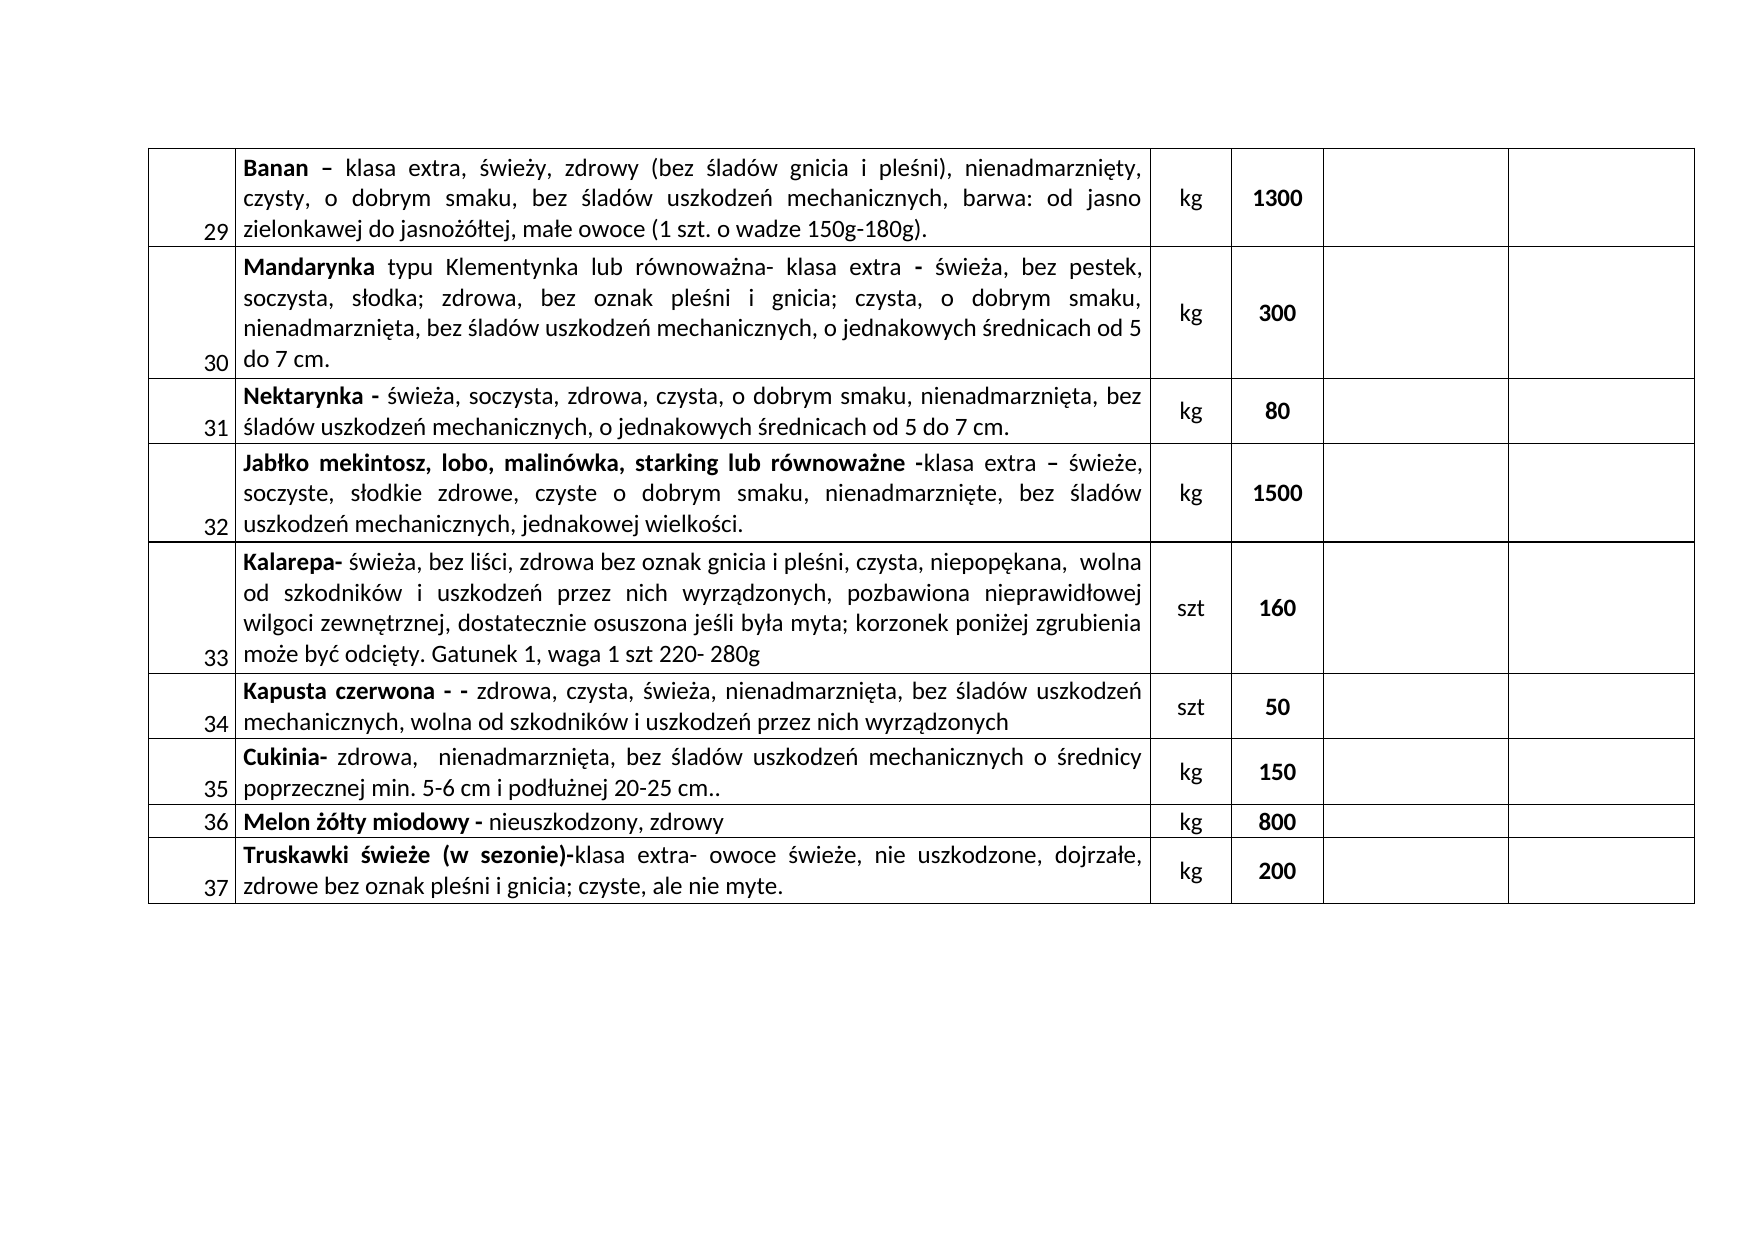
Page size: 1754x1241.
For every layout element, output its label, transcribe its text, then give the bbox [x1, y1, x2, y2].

table_cell 200 [1232, 838, 1323, 902]
table_cell 29 [149, 149, 235, 246]
table_cell 36 [149, 805, 235, 837]
table_cell [1324, 674, 1508, 738]
table_cell [1324, 838, 1508, 902]
table_cell Jabłko mekintosz, lobo, malinówka, starking lub równoważne -klasa extra – świeże, soczyste, słodkie zdrowe, czyste o dobrym smaku, nienadmarznięte, bez śladów uszkodzeń mechanicznych, jednakowej wielkości. [236, 444, 1150, 541]
table_cell [1324, 805, 1508, 837]
table_cell Cukinia- zdrowa, nienadmarznięta, bez śladów uszkodzeń mechanicznych o średnicy poprzecznej min. 5-6 cm i podłużnej 20-25 cm.. [236, 739, 1150, 804]
table_cell Kapusta czerwona - - zdrowa, czysta, świeża, nienadmarznięta, bez śladów uszkodzeń mechanicznych, wolna od szkodników i uszkodzeń przez nich wyrządzonych [236, 674, 1150, 738]
table_cell [1509, 379, 1694, 443]
table_cell [1324, 247, 1508, 377]
table_cell [1324, 379, 1508, 443]
table_cell [1509, 674, 1694, 738]
table_cell [1509, 739, 1694, 804]
table_cell kg [1151, 444, 1231, 541]
table_cell [1509, 805, 1694, 837]
table_cell 800 [1232, 805, 1323, 837]
table_cell Banan – klasa extra, świeży, zdrowy (bez śladów gnicia i pleśni), nienadmarznięty, czysty, o dobrym smaku, bez śladów uszkodzeń mechanicznych, barwa: od jasno zielonkawej do jasnożółtej, małe owoce (1 szt. o wadze 150g-180g). [236, 149, 1150, 246]
table_cell 150 [1232, 739, 1323, 804]
table_cell [1509, 444, 1694, 541]
table_cell [1324, 149, 1508, 246]
table_cell [1324, 543, 1508, 673]
table_cell 33 [149, 543, 235, 673]
table_cell [1509, 149, 1694, 246]
table_cell [1324, 444, 1508, 541]
table_cell 35 [149, 739, 235, 804]
table_cell [1509, 543, 1694, 673]
table_cell 1500 [1232, 444, 1323, 541]
table_cell 160 [1232, 543, 1323, 673]
table_cell kg [1151, 739, 1231, 804]
table_cell [1509, 838, 1694, 902]
table_cell Truskawki świeże (w sezonie)-klasa extra- owoce świeże, nie uszkodzone, dojrzałe, zdrowe bez oznak pleśni i gnicia; czyste, ale nie myte. [236, 838, 1150, 902]
table_cell Mandarynka typu Klementynka lub równoważna- klasa extra - świeża, bez pestek, soczysta, słodka; zdrowa, bez oznak pleśni i gnicia; czysta, o dobrym smaku, nienadmarznięta, bez śladów uszkodzeń mechanicznych, o jednakowych średnicach od 5 do 7 cm. [236, 247, 1150, 377]
table_cell Melon żółty miodowy - nieuszkodzony, zdrowy [236, 805, 1150, 837]
table_cell Nektarynka - świeża, soczysta, zdrowa, czysta, o dobrym smaku, nienadmarznięta, bez śladów uszkodzeń mechanicznych, o jednakowych średnicach od 5 do 7 cm. [236, 379, 1150, 443]
table_cell kg [1151, 247, 1231, 377]
table_cell kg [1151, 149, 1231, 246]
table_cell 34 [149, 674, 235, 738]
table_cell 80 [1232, 379, 1323, 443]
table_cell kg [1151, 805, 1231, 837]
table_cell 31 [149, 379, 235, 443]
table_cell 1300 [1232, 149, 1323, 246]
table_cell 300 [1232, 247, 1323, 377]
table_cell 50 [1232, 674, 1323, 738]
table_cell szt [1151, 674, 1231, 738]
table_cell 30 [149, 247, 235, 377]
table_cell kg [1151, 838, 1231, 902]
table_cell [1509, 247, 1694, 377]
table_cell szt [1151, 543, 1231, 673]
table_cell Kalarepa- świeża, bez liści, zdrowa bez oznak gnicia i pleśni, czysta, niepopękana, wolna od szkodników i uszkodzeń przez nich wyrządzonych, pozbawiona nieprawidłowej wilgoci zewnętrznej, dostatecznie osuszona jeśli była myta; korzonek poniżej zgrubienia może być odcięty. Gatunek 1, waga 1 szt 220- 280g [236, 543, 1150, 673]
table_cell [1324, 739, 1508, 804]
table_cell kg [1151, 379, 1231, 443]
table_cell 37 [149, 838, 235, 902]
table_cell 32 [149, 444, 235, 541]
